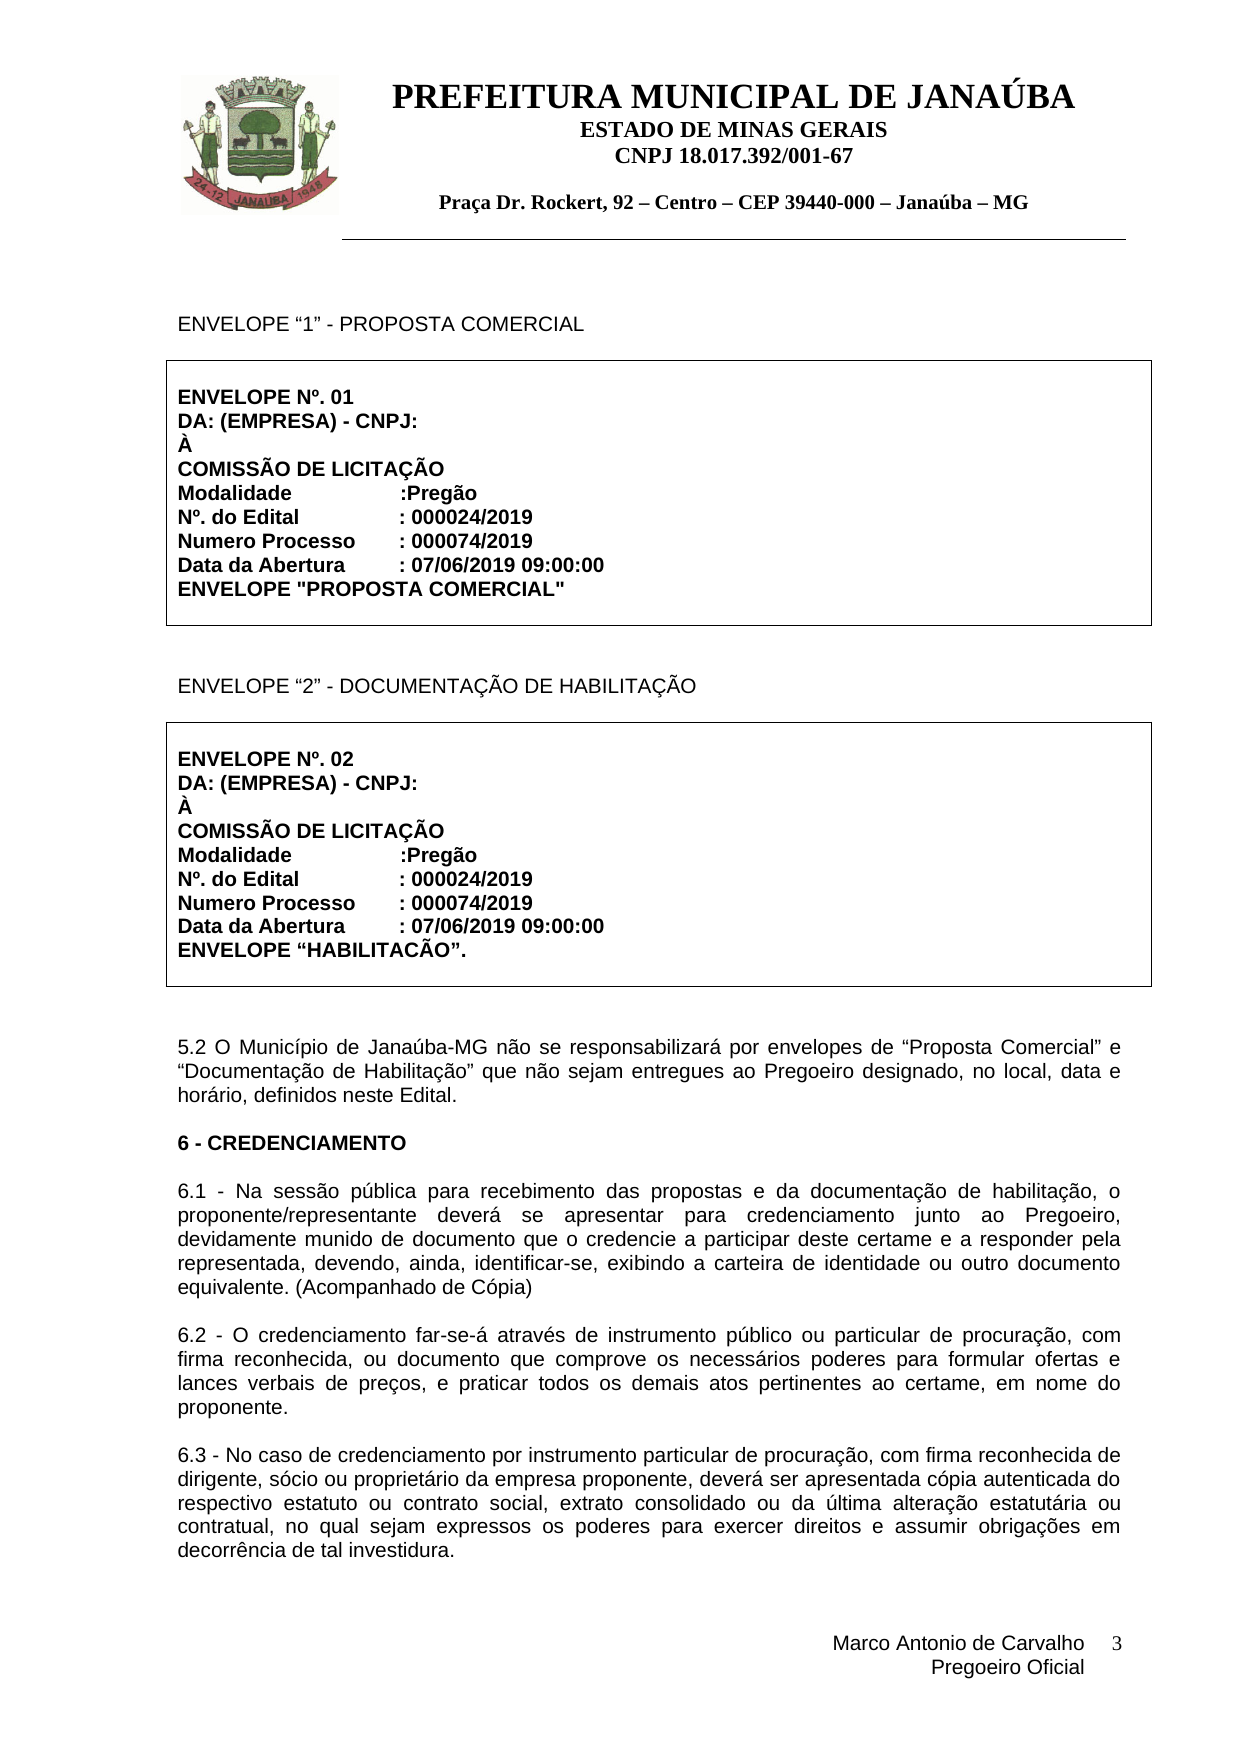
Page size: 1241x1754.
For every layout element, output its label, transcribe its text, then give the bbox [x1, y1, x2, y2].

text ENVELOPE “ - DOCUMENTAÇÃO DE HABILITAÇÃO [177, 674, 1122, 698]
table_header ENVELOPE Nº. 01 DA: (EMPRESA) - CNPJ: À COMISSÃO DE LICITAÇÃO Modalidade :Pregão Nº. do Edital : 000024/2019 Numero Processo : 000074/2019 Data da Abertura : 07/06/2019 09:00:00 ENVELOPE "PROPOSTA COMERCIAL" [167, 361, 1151, 625]
text ENVELOPE “ - PROPOSTA COMERCIAL [177, 312, 1122, 336]
text 6 - CREDENCIAMENTO [177, 1131, 1122, 1155]
text 5.2 O Município de Janaúba-MG não se responsabilizará por envelopes de “Proposta Comercial” e “Documentação de Habilitação” que não sejam entregues ao Pregoeiro designado, no local, data e horário, definidos neste Edital. [177, 1035, 1122, 1107]
text 6.1 - Na sessão pública para recebimento das propostas e da documentação de habilitação, o proponente/representante deverá se apresentar para credenciamento junto ao Pregoeiro, devidamente munido de documento que o credencie a participar deste certame e a responder pela representada, devendo, ainda, identificar-se, exibindo a carteira de identidade ou outro documento equivalente. (Acompanhado de Cópia) [177, 1179, 1122, 1299]
text 6.2 - O credenciamento far-se-á através de instrumento público ou particular de procuração, com firma reconhecida, ou documento que comprove os necessários poderes para formular ofertas e lances verbais de preços, e praticar todos os demais atos pertinentes ao certame, em nome do proponente. [177, 1323, 1122, 1418]
table_header ENVELOPE Nº. 02 DA: (EMPRESA) - CNPJ: À COMISSÃO DE LICITAÇÃO Modalidade :Pregão Nº. do Edital : 000024/2019 Numero Processo : 000074/2019 Data da Abertura : 07/06/2019 09:00:00 ENVELOPE “HABILITACÃO”. [167, 723, 1151, 986]
text 6.3 - No caso de credenciamento por instrumento particular de procuração, com firma reconhecida de dirigente, sócio ou proprietário da empresa proponente, deverá ser apresentada cópia autenticada do respectivo estatuto ou contrato social, extrato consolidado ou da última alteração estatutária ou contratual, no qual sejam expressos os poderes para exercer direitos e assumir obrigações em decorrência de tal investidura. [177, 1442, 1122, 1562]
picture [180, 75, 340, 215]
